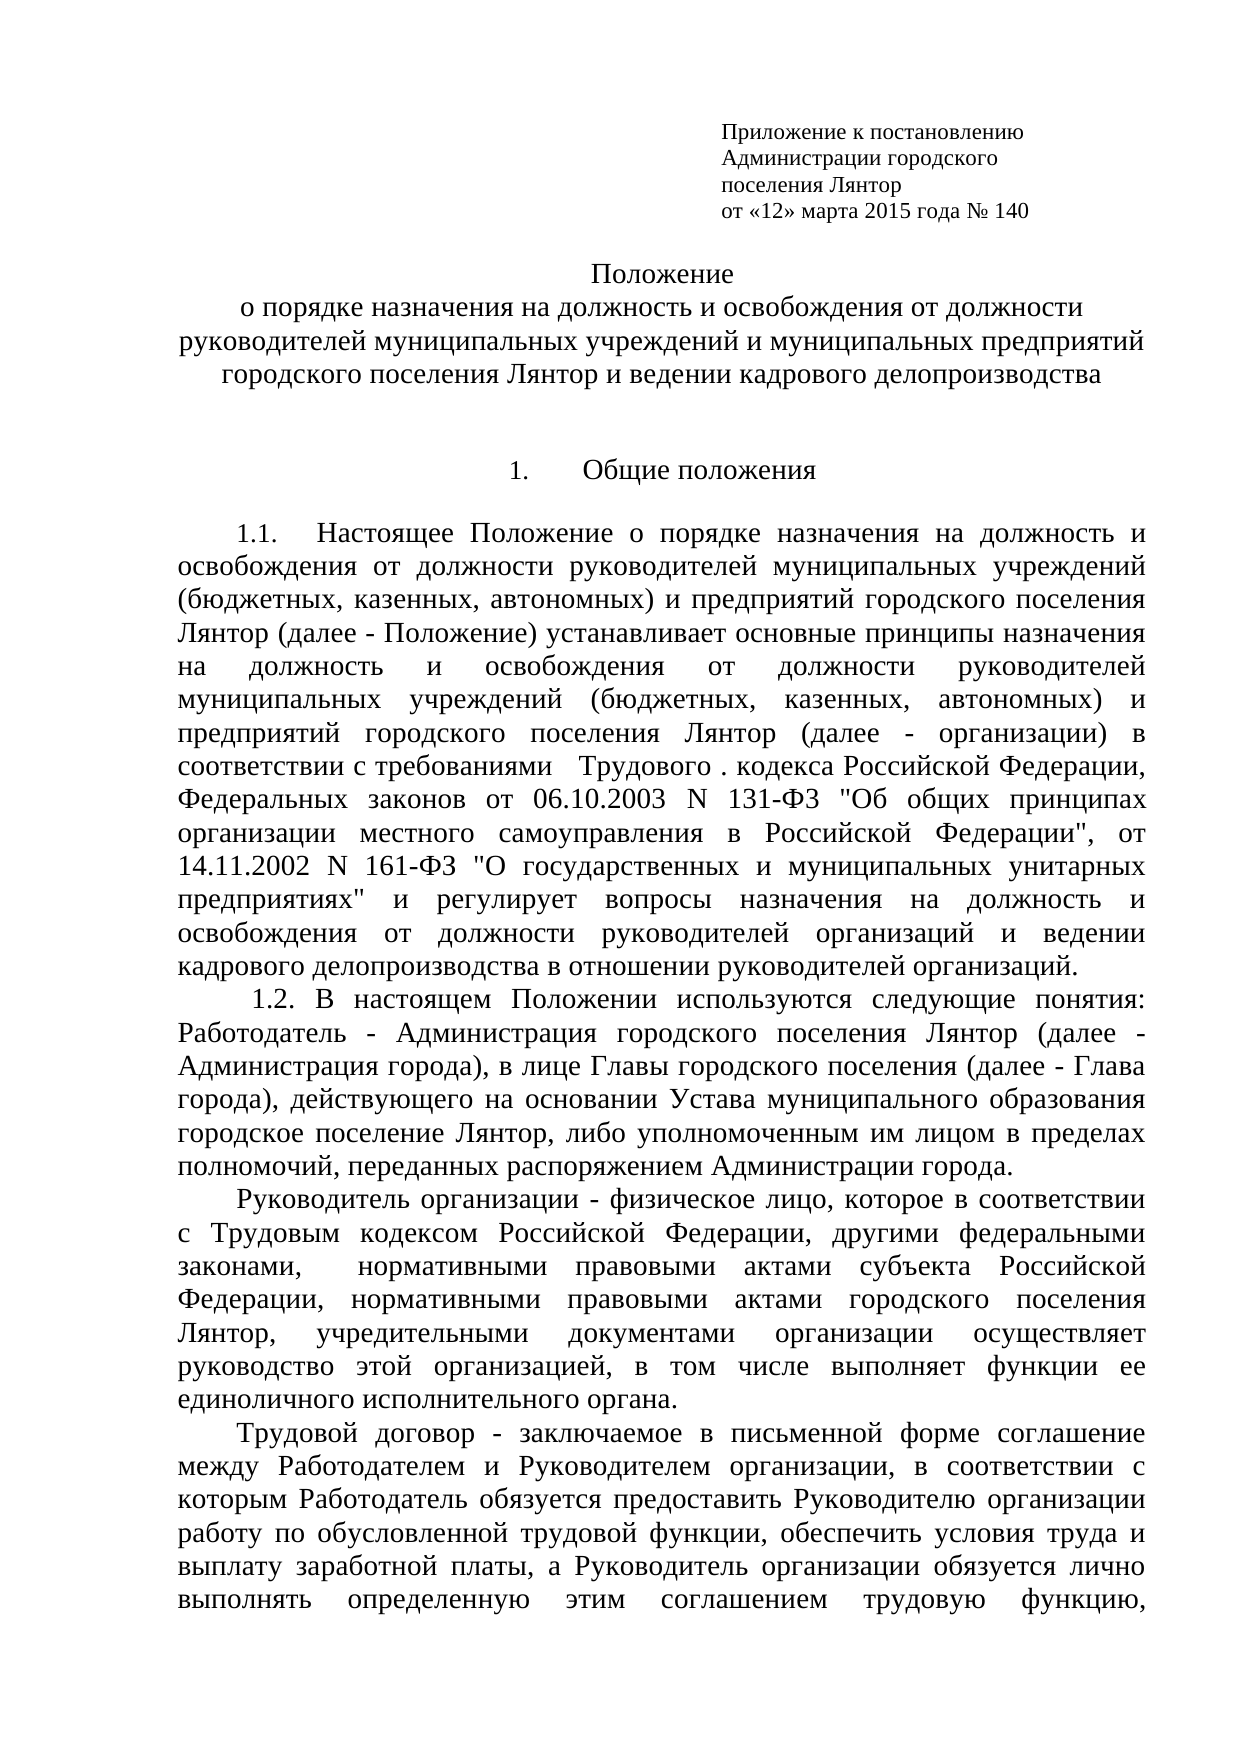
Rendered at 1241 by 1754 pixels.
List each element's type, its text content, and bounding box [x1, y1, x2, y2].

list 1.2. В настоящем Положении используются следующие понятия: Работодатель - Администрация городского поселения Лянтор (далее -Администрация города), в лице Главы городского поселения (далее - Глава города), действующего на основании Устава муниципального образования городское поселение Лянтор, либо уполномоченным им лицом в пределах полномочий, переданных распоряжением Администрации города. [177, 982, 1147, 1182]
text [177, 1415, 1147, 1615]
text от «12» марта 2015 года № 140 [721, 197, 1152, 223]
text Руководитель организации - физическое лицо, которое в соответствии с Трудовым кодексом Российской Федерации, другими федеральными законами, нормативными правовыми актами субъекта Российской Федерации, нормативными правовыми актами городского поселения Лянтор, учредительными документами организации осуществляет руководство этой организацией, в том числе выполняет функции ее единоличного исполнительного органа. [177, 1182, 1147, 1415]
list Общие положения [177, 457, 1147, 484]
text Положение [177, 257, 1147, 290]
text поселения Лянтор [721, 171, 1152, 197]
list Настоящее Положение о порядке назначения на должность и освобождения от должности руководителей муниципальных учреждений (бюджетных, казенных, автономных) и предприятий городского поселения Лянтор (далее - Положение) устанавливает основные принципы назначения на должность и освобождения от должности руководителей муниципальных учреждений (бюджетных, казенных, автономных) и предприятий городского поселения Лянтор (далее - организации) в соответствии с требованиями Трудового . кодекса Российской Федерации, Федеральных законов от 06.10.2003 N 131-Ф3 "Об общих принципах организации местного самоуправления в Российской Федерации", от 14.11.2002 N 161-ФЗ "О государственных и муниципальных унитарных предприятиях" и регулирует вопросы назначения на должность и освобождения от должности руководителей организаций и ведении кадрового делопроизводства в отношении руководителей организаций. [177, 515, 1147, 982]
text о порядке назначения на должность и освобождения от должности руководителей муниципальных учреждений и муниципальных предприятий городского поселения Лянтор и ведении кадрового делопроизводства [177, 290, 1147, 390]
text Приложение к постановлению Администрации городского [721, 118, 1147, 171]
